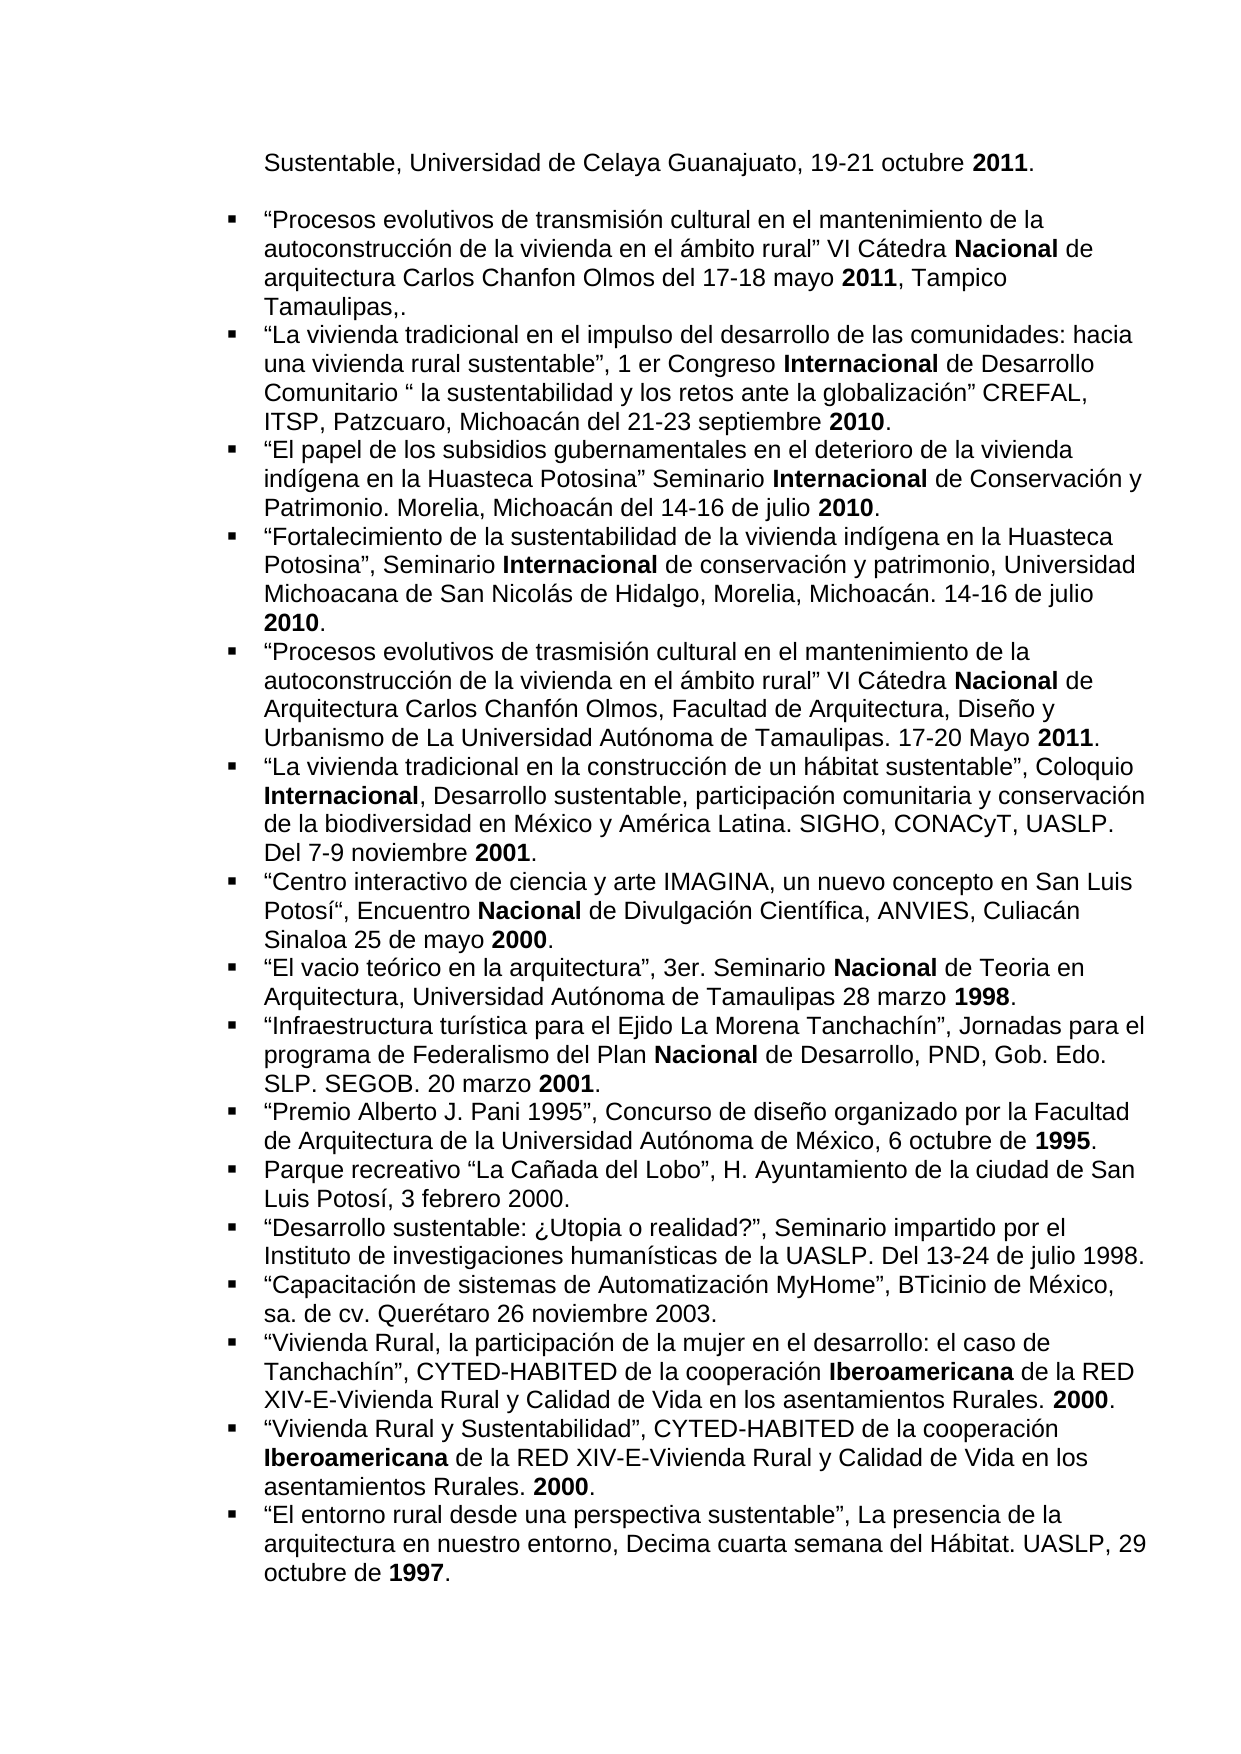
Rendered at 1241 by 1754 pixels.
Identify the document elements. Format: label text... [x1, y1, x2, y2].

table_cell “Capacitación de sistemas de Automatización MyHome”, BTicinio de México, sa. de cv. Querétaro 26 noviembre 2003. [177, 1270, 1160, 1328]
table_cell “Infraestructura turística para el Ejido La Morena Tanchachín”, Jornadas para el programa de Federalismo del Plan Nacional de Desarrollo, PND, Gob. Edo. SLP. SEGOB. 20 marzo 2001. [177, 1011, 1160, 1097]
table_cell “El papel de los subsidios gubernamentales en el deterioro de la vivienda indígena en la Huasteca Potosina” Seminario Internacional de Conservación y Patrimonio. Morelia, Michoacán del 14-16 de julio 2010. [177, 435, 1160, 522]
table_cell “La vivienda tradicional en el impulso del desarrollo de las comunidades: hacia una vivienda rural sustentable”, 1 er Congreso Internacional de Desarrollo Comunitario “ la sustentabilidad y los retos ante la globalización” CREFAL, ITSP, Patzcuaro, Michoacán del 21-23 septiembre 2010. [177, 320, 1160, 435]
table_cell Parque recreativo “La Cañada del Lobo”, H. Ayuntamiento de la ciudad de San Luis Potosí, 3 febrero 2000. [177, 1155, 1160, 1212]
table_cell “La vivienda tradicional en la construcción de un hábitat sustentable”, Coloquio Internacional, Desarrollo sustentable, participación comunitaria y conservación de la biodiversidad en México y América Latina. SIGHO, CONACyT, UASLP. Del 7-9 noviembre 2001. [177, 752, 1160, 867]
table_cell “Procesos evolutivos de transmisión cultural en el mantenimiento de la autoconstrucción de la vivienda en el ámbito rural” VI Cátedra Nacional de arquitectura Carlos Chanfon Olmos del 17-18 mayo 2011, Tampico Tamaulipas,. [177, 205, 1160, 320]
table_cell “Vivienda Rural, la participación de la mujer en el desarrollo: el caso de Tanchachín”, CYTED-HABITED de la cooperación Iberoamericana de la RED XIV-E-Vivienda Rural y Calidad de Vida en los asentamientos Rurales. 2000. [177, 1328, 1160, 1414]
table_cell “Vivienda Rural y Sustentabilidad”, CYTED-HABITED de la cooperación Iberoamericana de la RED XIV-E-Vivienda Rural y Calidad de Vida en los asentamientos Rurales. 2000. [177, 1414, 1160, 1500]
table_cell “Desarrollo sustentable: ¿Utopia o realidad?”, Seminario impartido por el Instituto de investigaciones humanísticas de la UASLP. Del 13-24 de julio 1998. [177, 1213, 1160, 1270]
table_cell “El vacio teórico en la arquitectura”, 3er. Seminario Nacional de Teoria en Arquitectura, Universidad Autónoma de Tamaulipas 28 marzo 1998. [177, 953, 1160, 1011]
table_cell “El entorno rural desde una perspectiva sustentable”, La presencia de la arquitectura en nuestro entorno, Decima cuarta semana del Hábitat. UASLP, 29 octubre de 1997. [177, 1500, 1160, 1587]
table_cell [177, 148, 1160, 205]
table_cell “Fortalecimiento de la sustentabilidad de la vivienda indígena en la Huasteca Potosina”, Seminario Internacional de conservación y patrimonio, Universidad Michoacana de San Nicolás de Hidalgo, Morelia, Michoacán. 14-16 de julio 2010. [177, 522, 1160, 637]
table_cell “Premio Alberto J. Pani 1995”, Concurso de diseño organizado por la Facultad de Arquitectura de la Universidad Autónoma de México, 6 octubre de 1995. [177, 1097, 1160, 1155]
table_cell “Procesos evolutivos de trasmisión cultural en el mantenimiento de la autoconstrucción de la vivienda en el ámbito rural” VI Cátedra Nacional de Arquitectura Carlos Chanfón Olmos, Facultad de Arquitectura, Diseño y Urbanismo de La Universidad Autónoma de Tamaulipas. 17-20 Mayo 2011. [177, 637, 1160, 752]
table_cell “Centro interactivo de ciencia y arte IMAGINA, un nuevo concepto en San Luis Potosí“, Encuentro Nacional de Divulgación Científica, ANVIES, Culiacán Sinaloa 25 de mayo 2000. [177, 867, 1160, 953]
